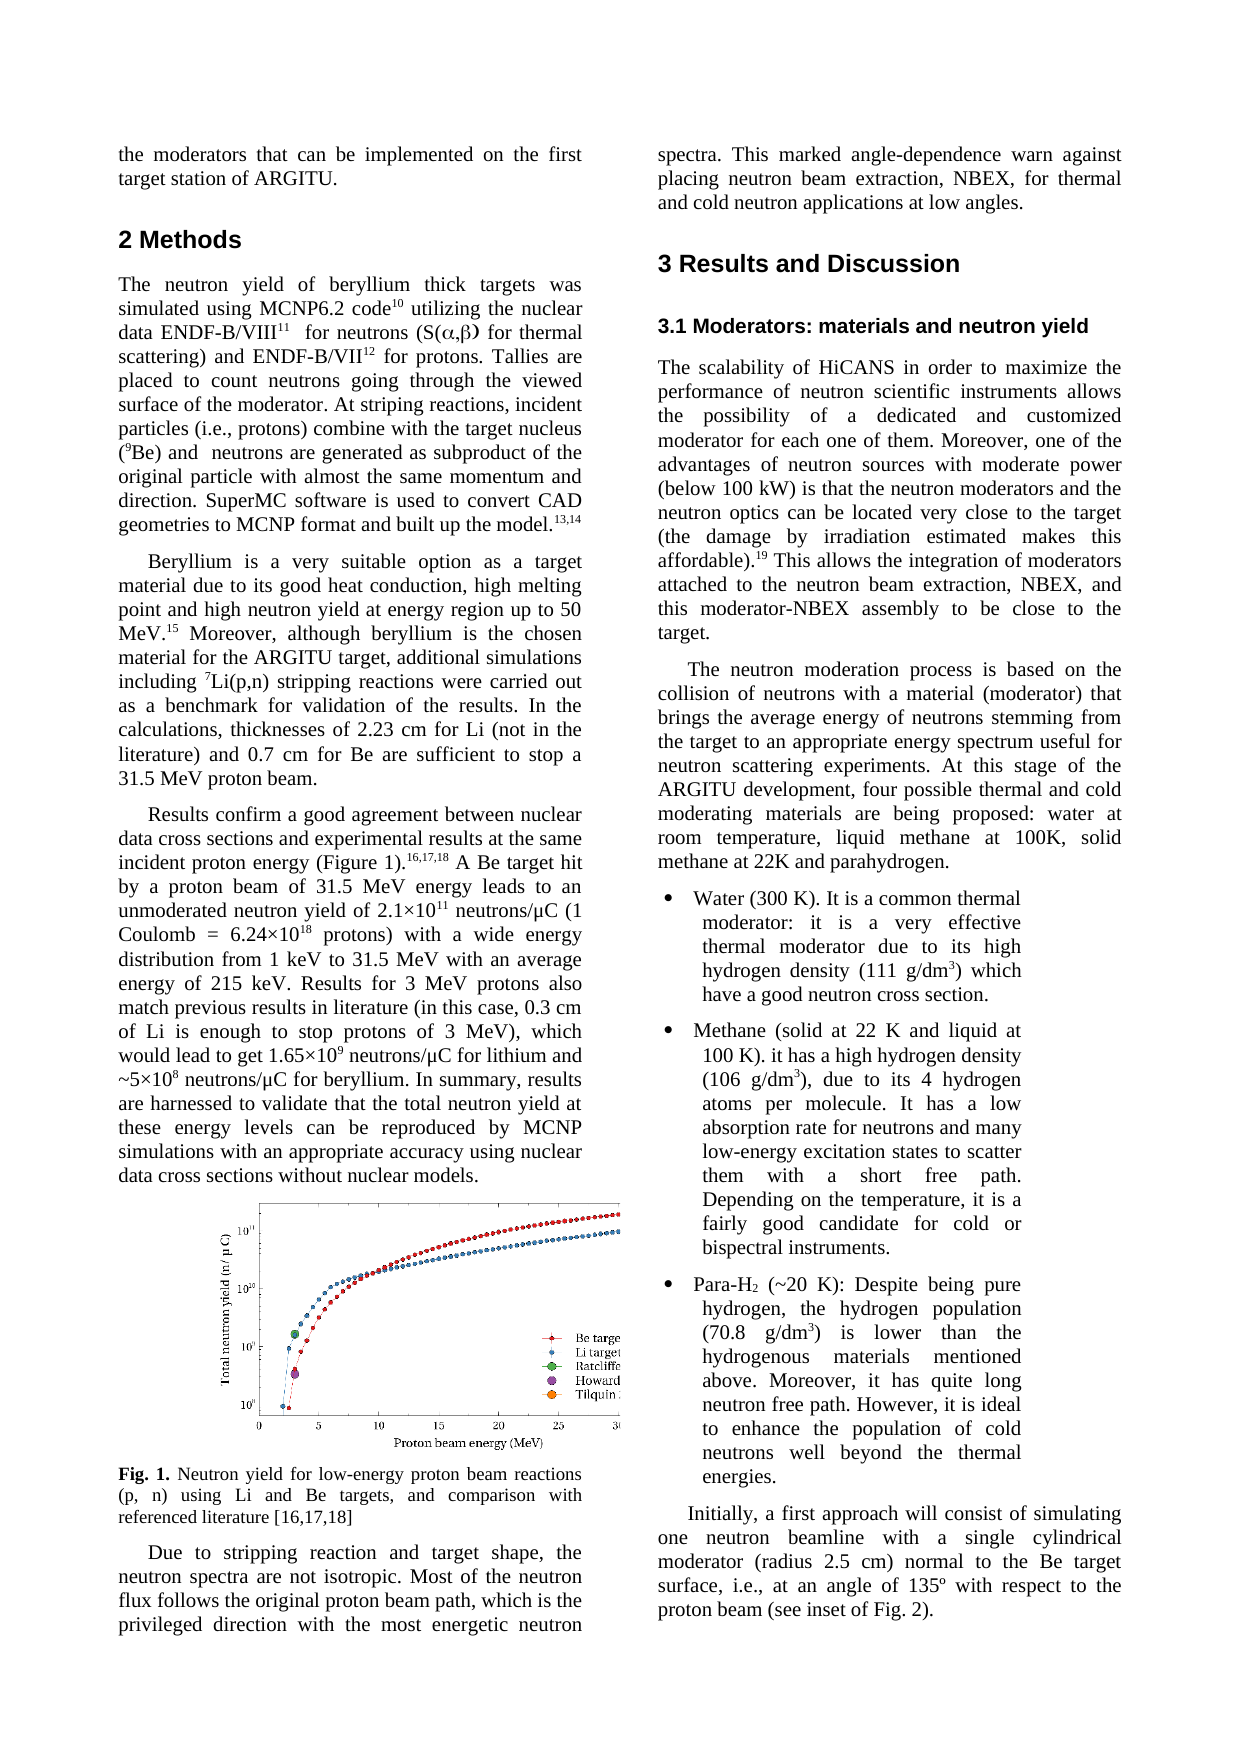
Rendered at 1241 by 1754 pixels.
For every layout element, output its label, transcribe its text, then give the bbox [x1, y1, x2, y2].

text Results confirm a good agreement between nuclear data cross sections and experimental results at the same incident proton energy (Figure 1).,, A Be target hit by a proton beam of 31.5 MeV energy leads to an unmoderated neutron yield of 2.1×1011 neutrons/μC (1 Coulomb = 6.24×1018 protons) with a wide energy distribution from 1 keV to 31.5 MeV with an average energy of 215 keV. Results for 3 MeV protons also match previous results in literature (in this case, 0.3 cm of Li is enough to stop protons of 3 MeV), which would lead to get 1.65×109 neutrons/μC for lithium and ~5×108 neutrons/μC for beryllium. In summary, results are harnessed to validate that the total neutron yield at these energy levels can be reproduced by MCNP simulations with an appropriate accuracy using nuclear data cross sections without nuclear models. [118, 802, 583, 1187]
text Due to stripping reaction and target shape, the neutron spectra are not isotropic. Most of the neutron flux follows the original proton beam path, which is the privileged direction with the most energetic neutron spectra. This marked angle-dependence warn against placing neutron beam extraction, NBEX, for thermal and cold neutron applications at low angles. [658, 142, 1122, 214]
text Fig. 1. Neutron yield for low-energy proton beam reactions (p, n) using Li and Be targets, and comparison with referenced literature [16,17,18] [118, 1463, 583, 1527]
text Moderators: materials and neutron yield [658, 313, 1122, 338]
text Initially, a first approach will consist of simulating one neutron beamline with a single cylindrical moderator (radius 2.5 cm) normal to the Be target surface, i.e., at an angle of 135º with respect to the proton beam (see inset of Fig. 2). [658, 1501, 1122, 1621]
text The neutron moderation process is based on the collision of neutrons with a material (moderator) that brings the average energy of neutrons stemming from the target to an appropriate energy spectrum useful for neutron scattering experiments. At this stage of the ARGITU development, four possible thermal and cold moderating materials are being proposed: water at room temperature, liquid methane at 100K, solid methane at 22K and parahydrogen. [658, 657, 1122, 873]
text Results and Discussion [658, 249, 1122, 278]
picture [218, 1199, 621, 1451]
text The neutron yield of beryllium thick targets was simulated using MCNP6.2 code utilizing the nuclear data ENDF-B/VIII for neutrons (S(a,b) for thermal scattering) and ENDF-B/VII for protons. Tallies are placed to count neutrons going through the viewed surface of the moderator. At striping reactions, incident particles (i.e., protons) combine with the target nucleus (9Be) and neutrons are generated as subproduct of the original particle with almost the same momentum and direction. SuperMC software is used to convert CAD geometries to MCNP format and built up the model., [118, 272, 583, 536]
text Beryllium is a very suitable option as a target material due to its good heat conduction, high melting point and high neutron yield at energy region up to 50 MeV. Moreover, although beryllium is the chosen material for the ARGITU target, additional simulations including 7Li(p,n) stripping reactions were carried out as a benchmark for validation of the results. In the calculations, thicknesses of 2.23 cm for Li (not in the literature) and 0.7 cm for Be are sufficient to stop a 31.5 MeV proton beam. [118, 549, 583, 789]
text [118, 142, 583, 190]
list Methane (solid at 22 K and liquid at 100 K). it has a high hydrogen density (106 g/dm3), due to its 4 hydrogen atoms per molecule. It has a low absorption rate for neutrons and many low-energy excitation states to scatter them with a short free path. Depending on the temperature, it is a fairly good candidate for cold or bispectral instruments. [664, 1018, 1022, 1259]
text Due to stripping reaction and target shape, the neutron spectra are not isotropic. Most of the neutron flux follows the original proton beam path, which is the privileged direction with the most energetic neutron spectra. This marked angle-dependence warn against placing neutron beam extraction, NBEX, for thermal and cold neutron applications at low angles. [118, 1540, 583, 1636]
list Water (300 K). It is a common thermal moderator: it is a very effective thermal moderator due to its high hydrogen density (111 g/dm3) which have a good neutron cross section. [664, 886, 1022, 1006]
text Methods [118, 225, 583, 254]
list Para-H2 (~20 K): Despite being pure hydrogen, the hydrogen population (70.8 g/dm3) is lower than the hydrogenous materials mentioned above. Moreover, it has quite long neutron free path. However, it is ideal to enhance the population of cold neutrons well beyond the thermal energies. [664, 1272, 1022, 1488]
text The scalability of HiCANS in order to maximize the performance of neutron scientific instruments allows the possibility of a dedicated and customized moderator for each one of them. Moreover, one of the advantages of neutron sources with moderate power (below 100 kW) is that the neutron moderators and the neutron optics can be located very close to the target (the damage by irradiation estimated makes this affordable). This allows the integration of moderators attached to the neutron beam extraction, NBEX, and this moderator-NBEX assembly to be close to the target. [658, 355, 1122, 644]
